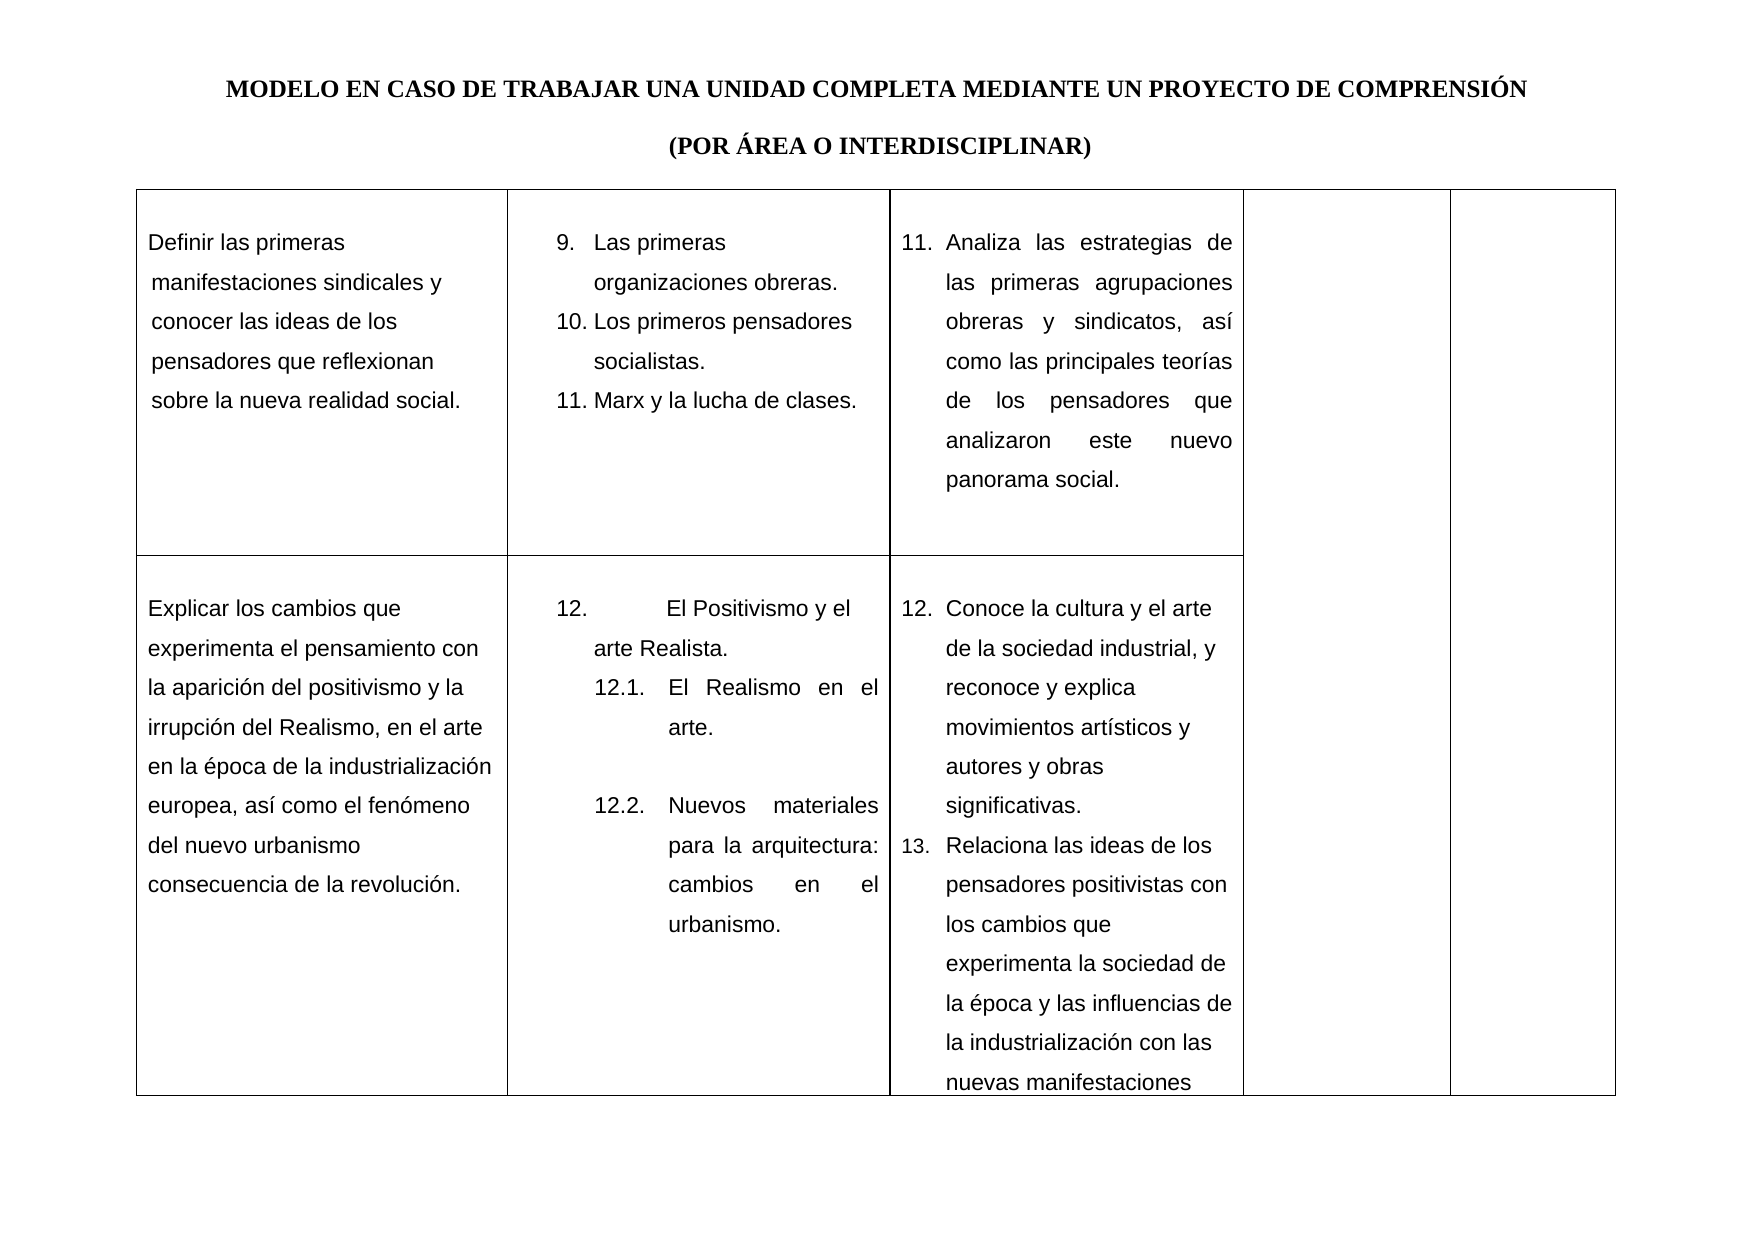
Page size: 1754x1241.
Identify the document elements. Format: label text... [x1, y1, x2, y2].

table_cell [508, 556, 889, 1095]
table_cell Definir las primeras manifestaciones sindicales y conocer las ideas de los pensadores que reflexionan sobre la nueva realidad social. [137, 190, 507, 554]
table_cell Analiza las estrategias de las primeras agrupaciones obreras y sindicatos, así como las principales teorías de los pensadores que analizaron este nuevo panorama social. [891, 190, 1243, 554]
table_cell [1244, 190, 1450, 1095]
table_cell [1451, 190, 1615, 1095]
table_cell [137, 556, 507, 1095]
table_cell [891, 556, 1243, 1095]
table_cell Las primeras organizaciones obreras. Los primeros pensadores socialistas. Marx y la lucha de clases. [508, 190, 889, 554]
